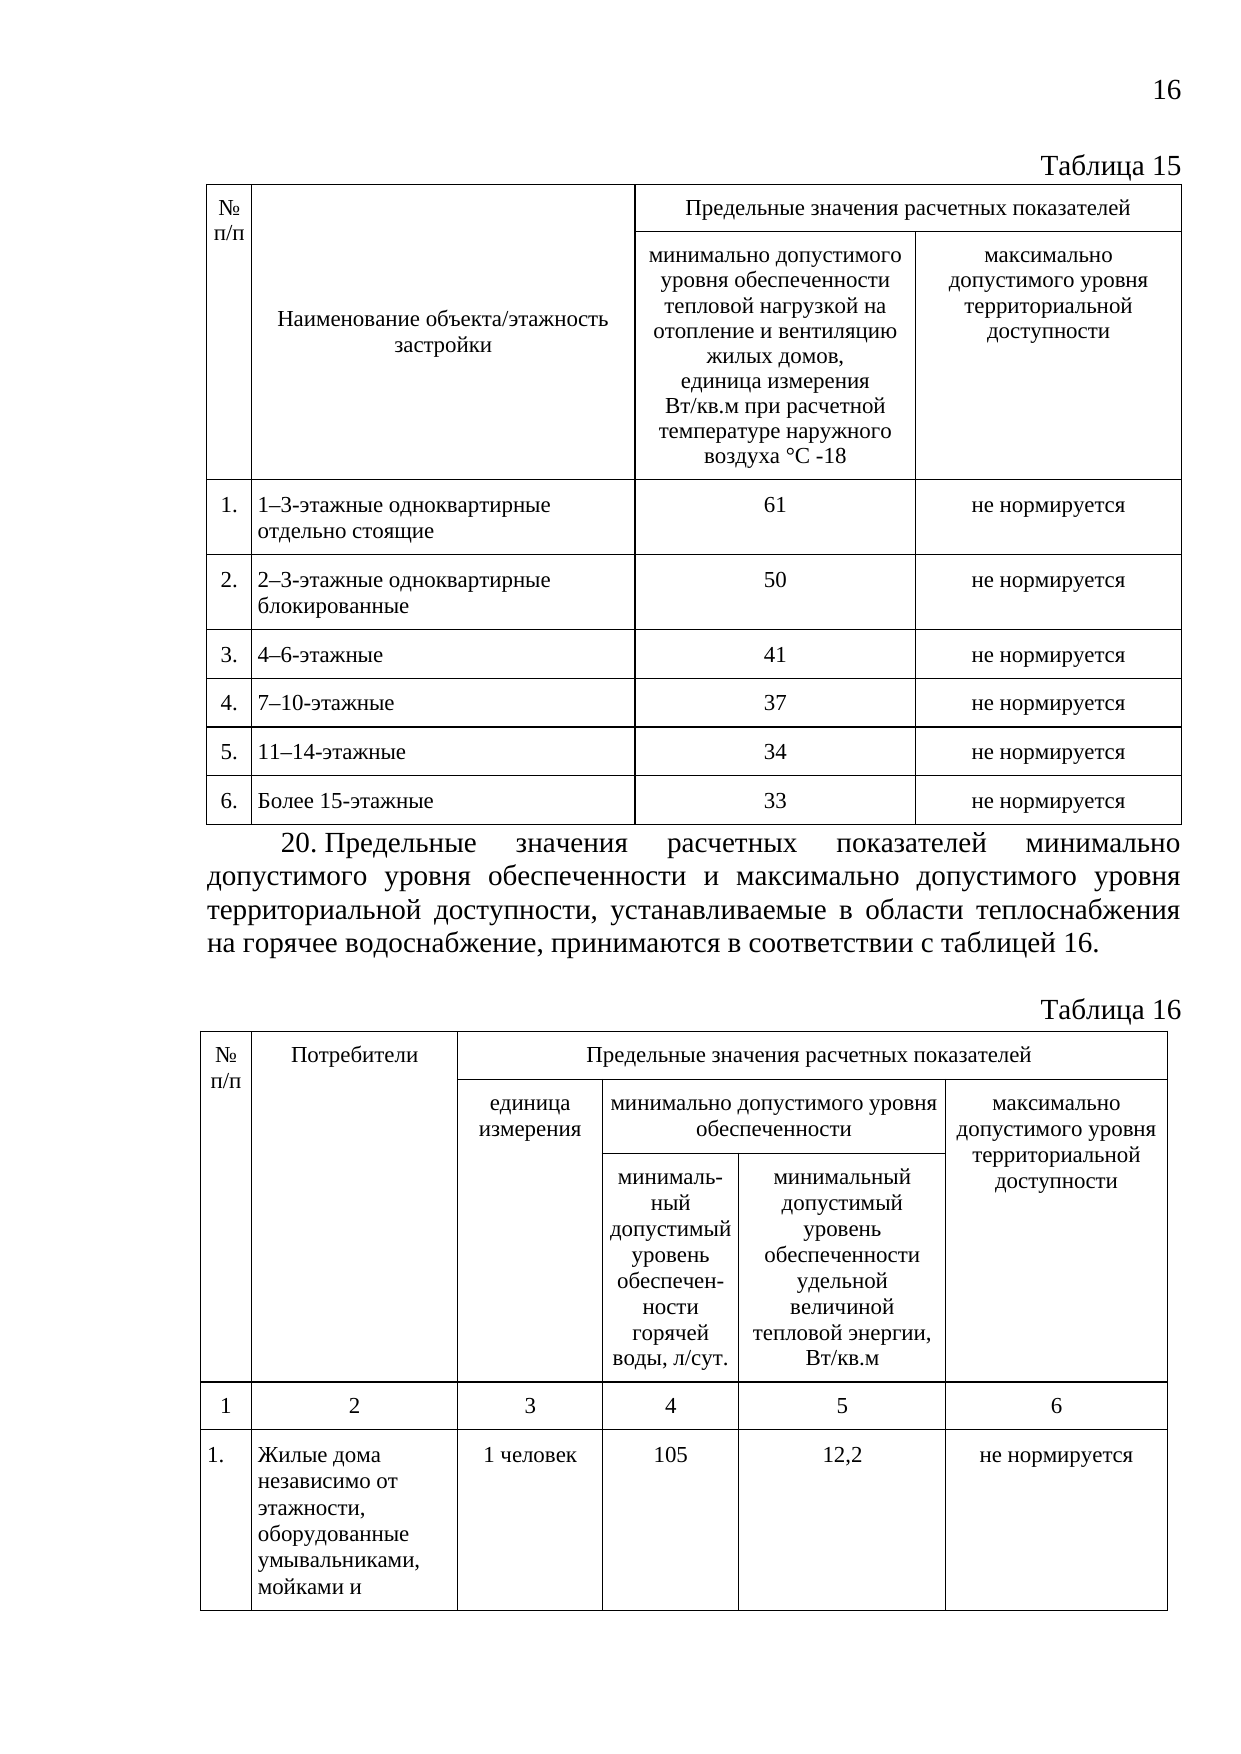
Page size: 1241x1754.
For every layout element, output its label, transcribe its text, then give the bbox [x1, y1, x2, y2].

table_cell 1 [201, 1383, 251, 1429]
table_cell 12,2 [739, 1430, 945, 1610]
table_cell 105 [603, 1430, 738, 1610]
table_header № п/п [207, 185, 251, 479]
table_cell Жилые дома независимо от этажности, оборудованные умывальниками, мойками и [252, 1430, 457, 1610]
table_cell не нормируется [916, 630, 1181, 678]
text Таблица 16 [207, 992, 1181, 1026]
table_cell 1–3-этажные одноквартирные отдельно стоящие [252, 480, 634, 554]
table_cell минимально допустимого уровня обеспеченности тепловой нагрузкой на отопление и вентиляцию жилых домов, единица измерения Вт/кв.м при расчетной температуре наружного воздуха °С -18 [636, 232, 915, 479]
table_cell 5. [207, 728, 251, 775]
table_cell не нормируется [916, 679, 1181, 726]
table_cell 4. [207, 679, 251, 726]
table_cell не нормируется [916, 728, 1181, 775]
table_cell 6 [946, 1383, 1167, 1429]
table_cell 37 [636, 679, 915, 726]
table_cell 5 [739, 1383, 945, 1429]
table_cell единица измерения [458, 1080, 602, 1381]
table_cell 2. [207, 555, 251, 629]
table_cell 7–10-этажные [252, 679, 634, 726]
table_cell 4–6-этажные [252, 630, 634, 678]
table_cell 4 [603, 1383, 738, 1429]
text Таблица 15 [207, 148, 1181, 181]
table_cell 41 [636, 630, 915, 678]
table_cell 2 [252, 1383, 457, 1429]
table_header Предельные значения расчетных показателей [636, 185, 1181, 231]
table_cell не нормируется [916, 555, 1181, 629]
table_cell 34 [636, 728, 915, 775]
table_cell 1 человек [458, 1430, 602, 1610]
table_cell 11–14-этажные [252, 728, 634, 775]
table_cell не нормируется [916, 480, 1181, 554]
table_cell максимально допустимого уровня территориальной доступности [916, 232, 1181, 479]
table_cell 33 [636, 776, 915, 824]
table_cell 50 [636, 555, 915, 629]
table_cell не нормируется [946, 1430, 1167, 1610]
table_cell максимально допустимого уровня территориальной доступности [946, 1080, 1167, 1381]
table_cell Более 15-этажные [252, 776, 634, 824]
table_header Наименование объекта/этажность застройки [252, 185, 634, 479]
table_cell не нормируется [916, 776, 1181, 824]
table_cell 61 [636, 480, 915, 554]
text 20. Предельные значения расчетных показателей минимально допустимого уровня обеспеченности и максимально допустимого уровня территориальной доступности, устанавливаемые в области теплоснабжения на горячее водоснабжение, принимаются в соответствии с таблицей 16. [207, 825, 1181, 959]
table_cell минимально допустимого уровня обеспеченности [603, 1080, 945, 1152]
table_cell 2–3-этажные одноквартирные блокированные [252, 555, 634, 629]
table_cell 1. [201, 1430, 251, 1610]
table_cell минималь-ный допустимый уровень обеспечен-ности горячей воды, л/сут. [603, 1154, 738, 1381]
table_header Потребители [252, 1032, 457, 1381]
table_cell 6. [207, 776, 251, 824]
table_cell минимальный допустимый уровень обеспеченности удельной величиной тепловой энергии, Вт/кв.м [739, 1154, 945, 1381]
table_header № п/п [201, 1032, 251, 1381]
table_cell 1. [207, 480, 251, 554]
table_cell 3 [458, 1383, 602, 1429]
table_header Предельные значения расчетных показателей [458, 1032, 1167, 1079]
table_cell 3. [207, 630, 251, 678]
